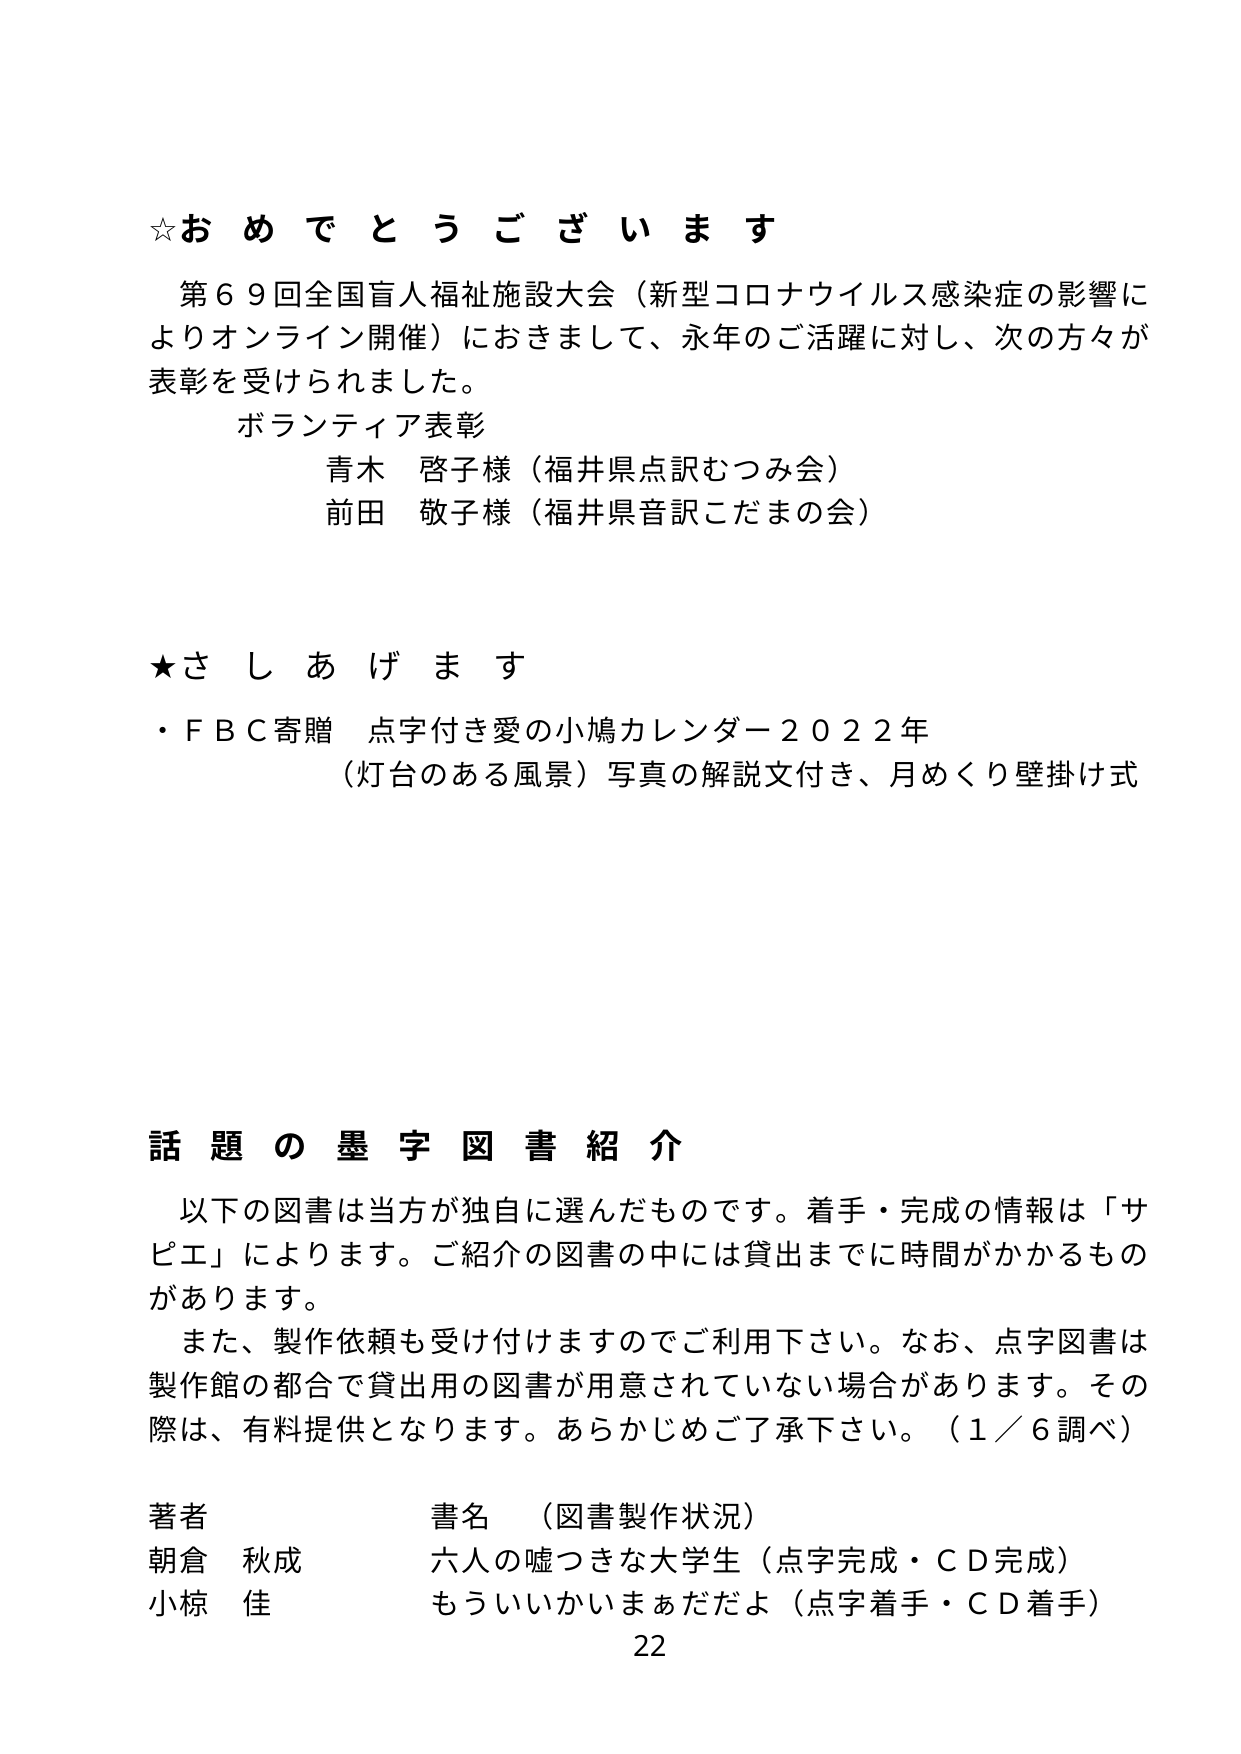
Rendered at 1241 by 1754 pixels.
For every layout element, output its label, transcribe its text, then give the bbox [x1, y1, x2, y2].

text 話題の墨字図書紹介 [148, 1100, 1151, 1187]
text 前田 敬子様（福井県音訳こだまの会） [148, 489, 1151, 533]
text 著者 書名 （図書製作状況） [148, 1493, 1151, 1537]
text 第６９回全国盲人福祉施設大会（新型コロナウイルス感染症の影響によりオンライン開催）におきまして、永年のご活躍に対し、次の方々が表彰を受けられました。 [148, 271, 1151, 402]
text ・ＦＢＣ寄贈 点字付き愛の小鳩カレンダー２０２２年 [148, 707, 1151, 751]
text 青木 啓子様（福井県点訳むつみ会） [148, 445, 1151, 489]
text （灯台のある風景）写真の解説文付き、月めくり壁掛け式 [148, 751, 1151, 794]
text 朝倉 秋成 六人の嘘つきな大学生（点字完成・ＣＤ完成） [148, 1537, 1151, 1580]
text ボランティア表彰 [148, 402, 1151, 445]
text 以下の図書は当方が独自に選んだものです。着手・完成の情報は「サピエ」によります。ご紹介の図書の中には貸出までに時間がかかるものがあります。 [148, 1187, 1151, 1318]
text 小椋 佳 もういいかいまぁだだよ（点字着手・ＣＤ着手） [148, 1580, 1151, 1624]
text また、製作依頼も受け付けますのでご利用下さい。なお、点字図書は製作館の都合で貸出用の図書が用意されていない場合があります。その際は、有料提供となります。あらかじめご了承下さい。（１／６調べ） [148, 1318, 1151, 1449]
text ★さしあげます [148, 620, 1151, 707]
text ☆おめでとうございます [148, 183, 1151, 271]
